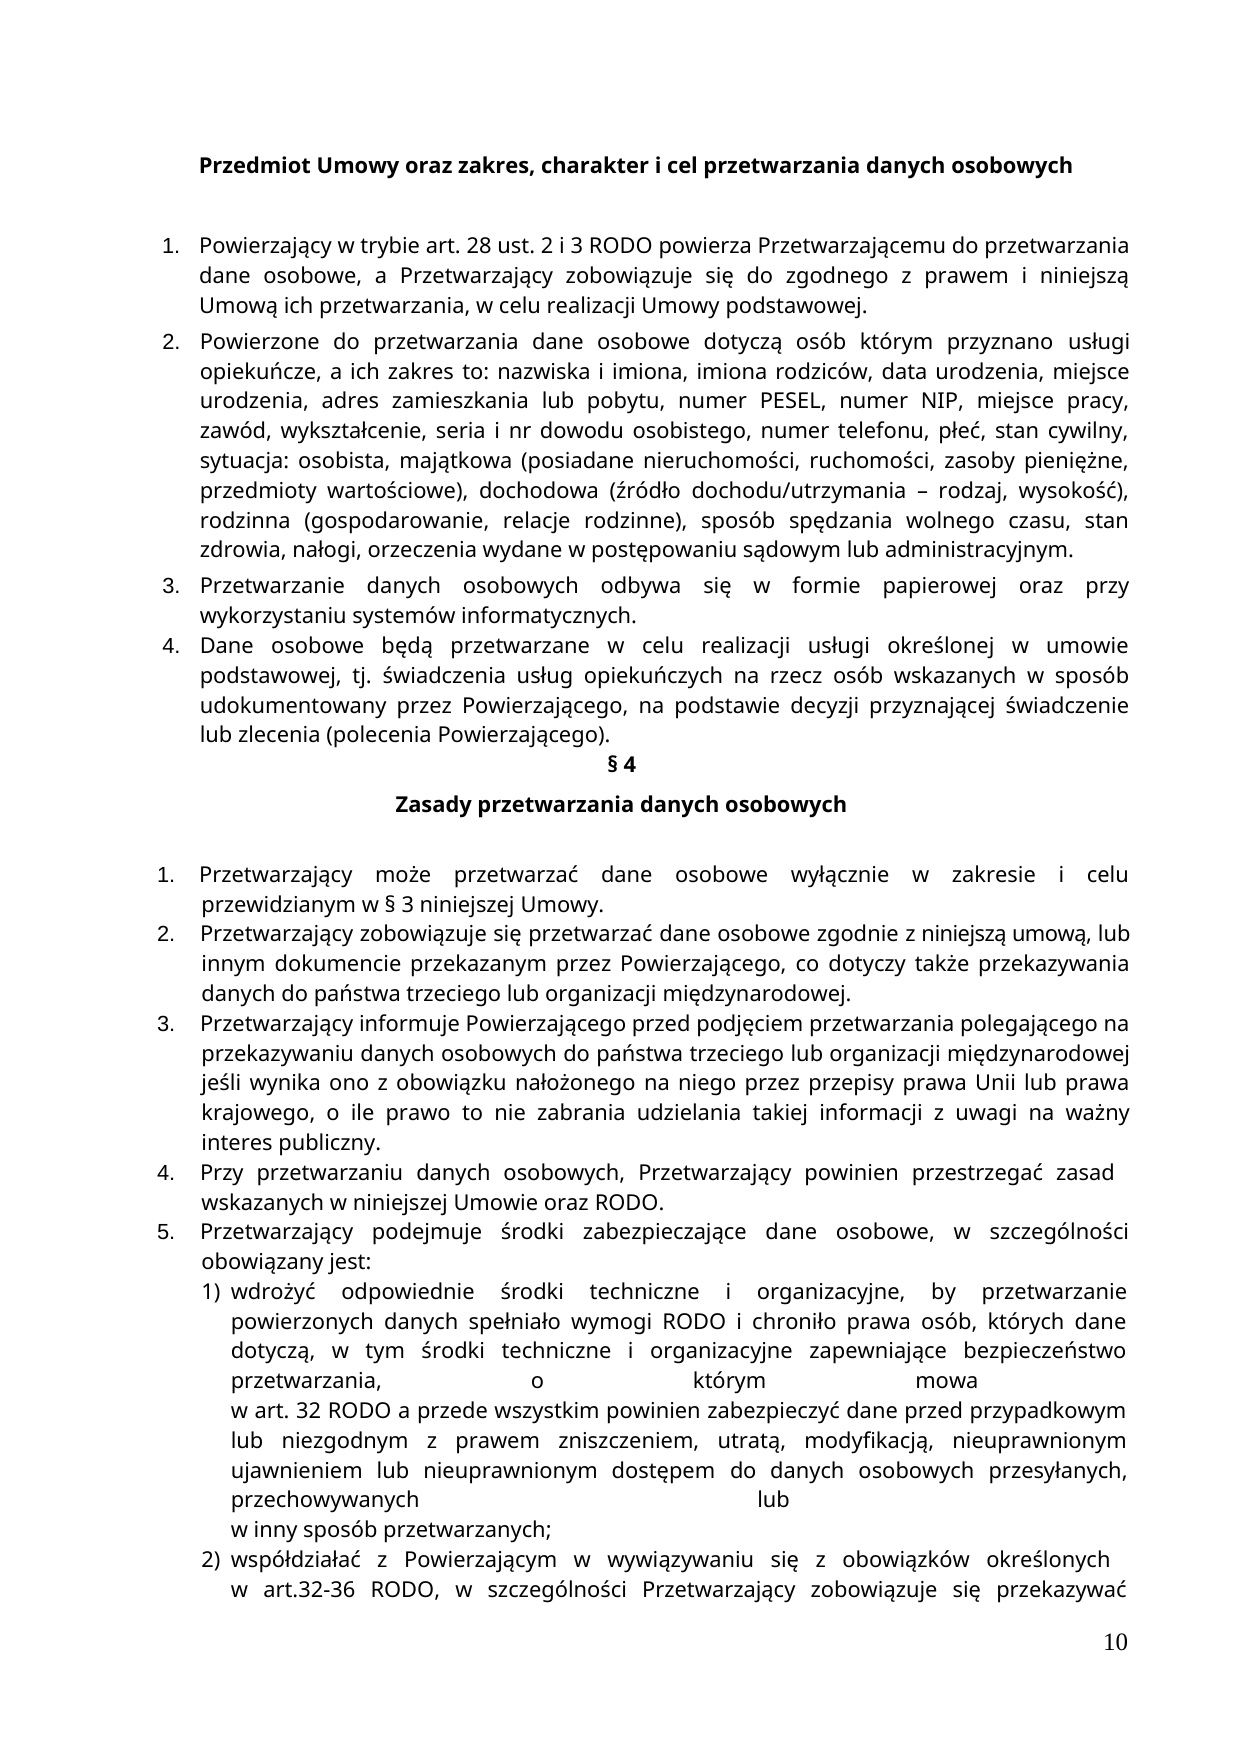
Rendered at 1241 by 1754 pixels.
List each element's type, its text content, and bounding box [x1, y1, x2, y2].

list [201, 1544, 1128, 1603]
text § 4 [112, 749, 1130, 779]
list Przetwarzający informuje Powierzającego przed podjęciem przetwarzania polegającego na przekazywaniu danych osobowych do państwa trzeciego lub organizacji międzynarodowej jeśli wynika ono z obowiązku nałożonego na niego przez przepisy prawa Unii lub prawa krajowego, o ile prawo to nie zabrania udzielania takiej informacji z uwagi na ważny interes publiczny. [157, 1008, 1130, 1157]
text Przedmiot Umowy oraz zakres, charakter i cel przetwarzania danych osobowych [198, 150, 1130, 180]
list Przy przetwarzaniu danych osobowych, Przetwarzający powinien przestrzegać zasad wskazanych w niniejszej Umowie oraz RODO. [157, 1157, 1115, 1216]
text Zasady przetwarzania danych osobowych [112, 789, 1130, 819]
list wdrożyć odpowiednie środki techniczne i organizacyjne, by przetwarzanie powierzonych danych spełniało wymogi RODO i chroniło prawa osób, których dane dotyczą, w tym środki techniczne i organizacyjne zapewniające bezpieczeństwo przetwarzania, o którym mowa w art. 32 RODO a przede wszystkim powinien zabezpieczyć dane przed przypadkowym lub niezgodnym z prawem zniszczeniem, utratą, modyfikacją, nieuprawnionym ujawnieniem lub nieuprawnionym dostępem do danych osobowych przesyłanych, przechowywanych lub w inny sposób przetwarzanych; [201, 1276, 1128, 1544]
list Dane osobowe będą przetwarzane w celu realizacji usługi określonej w umowie podstawowej, tj. świadczenia usług opiekuńczych na rzecz osób wskazanych w sposób udokumentowany przez Powierzającego, na podstawie decyzji przyznającej świadczenie lub zlecenia (polecenia Powierzającego). [162, 630, 1130, 749]
list Przetwarzający może przetwarzać dane osobowe wyłącznie w zakresie i celu przewidzianym w § 3 niniejszej Umowy. [157, 859, 1130, 918]
list Powierzający w trybie art. 28 ust. 2 i 3 RODO powierza Przetwarzającemu do przetwarzania dane osobowe, a Przetwarzający zobowiązuje się do zgodnego z prawem i niniejszą Umową ich przetwarzania, w celu realizacji Umowy podstawowej. [162, 230, 1130, 319]
list Przetwarzający podejmuje środki zabezpieczające dane osobowe, w szczególności obowiązany jest: [157, 1216, 1130, 1276]
list Powierzone do przetwarzania dane osobowe dotyczą osób którym przyznano usługi opiekuńcze, a ich zakres to: nazwiska i imiona, imiona rodziców, data urodzenia, miejsce urodzenia, adres zamieszkania lub pobytu, numer PESEL, numer NIP, miejsce pracy, zawód, wykształcenie, seria i nr dowodu osobistego, numer telefonu, płeć, stan cywilny, sytuacja: osobista, majątkowa (posiadane nieruchomości, ruchomości, zasoby pieniężne, przedmioty wartościowe), dochodowa (źródło dochodu/utrzymania – rodzaj, wysokość), rodzinna (gospodarowanie, relacje rodzinne), sposób spędzania wolnego czasu, stan zdrowia, nałogi, orzeczenia wydane w postępowaniu sądowym lub administracyjnym. [162, 326, 1130, 564]
list Przetwarzający zobowiązuje się przetwarzać dane osobowe zgodnie z niniejszą umową, lub innym dokumencie przekazanym przez Powierzającego, co dotyczy także przekazywania danych do państwa trzeciego lub organizacji międzynarodowej. [157, 918, 1130, 1008]
list Przetwarzanie danych osobowych odbywa się w formie papierowej oraz przy wykorzystaniu systemów informatycznych. [162, 570, 1130, 630]
